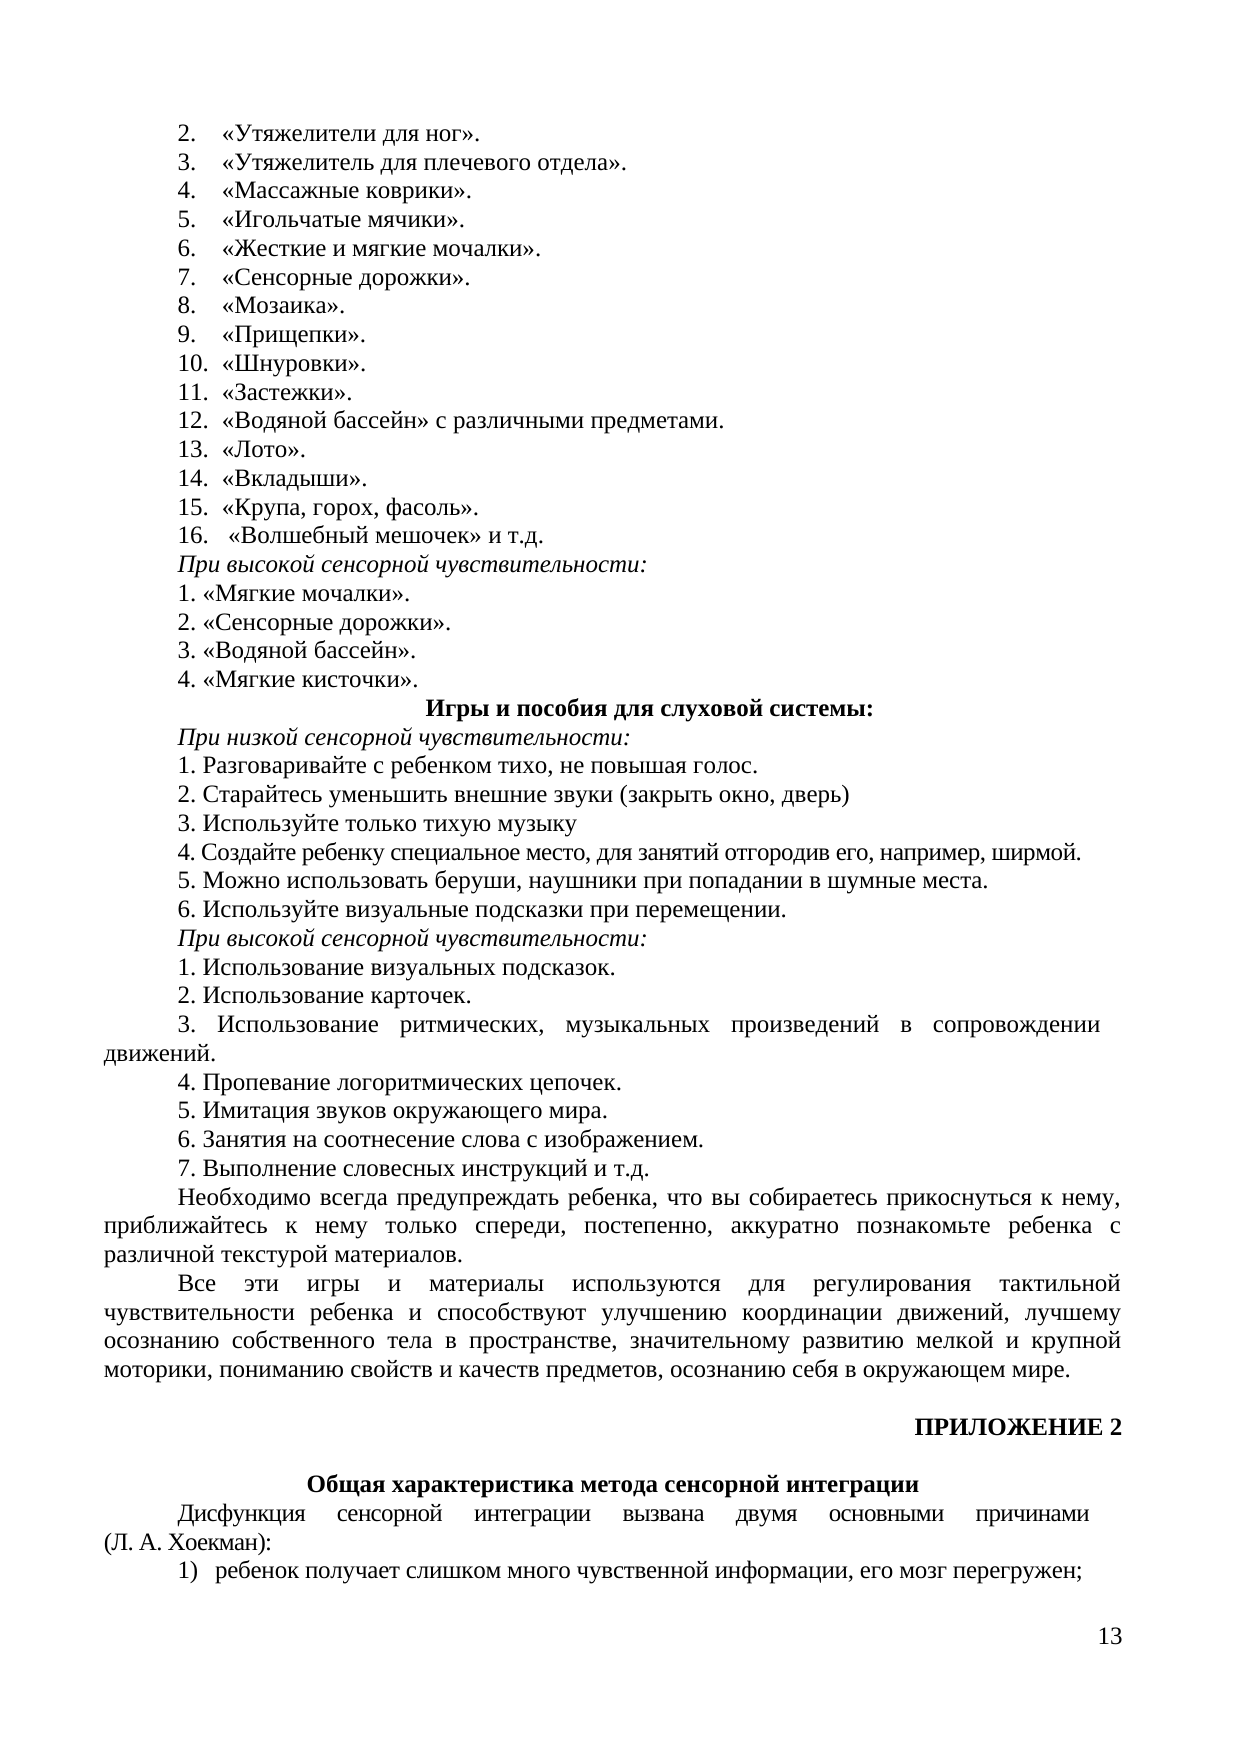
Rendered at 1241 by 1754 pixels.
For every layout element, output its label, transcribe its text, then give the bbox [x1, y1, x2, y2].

list «Лото». [103, 434, 1122, 463]
text 4. Создайте ребенку специальное место, для занятий отгородив его, например, ширмой. [103, 837, 1122, 866]
text 2. «Сенсорные дорожки». [103, 607, 1122, 636]
text 7. Выполнение словесных инструкций и т.д. [103, 1153, 1122, 1182]
list «Утяжелитель для плечевого отдела». [103, 147, 1122, 176]
list «Крупа, горох, фасоль». [103, 492, 1122, 521]
text При высокой сенсорной чувствительности: [103, 549, 1122, 578]
list «Застежки». [103, 377, 1122, 406]
text 2. Использование карточек. [103, 981, 1122, 1009]
list «Жесткие и мягкие мочалки». [103, 233, 1122, 262]
text 4. Пропевание логоритмических цепочек. [103, 1067, 1122, 1096]
text Игры и пособия для слуховой системы: [103, 693, 1122, 722]
list «Шнуровки». [103, 348, 1122, 377]
list «Водяной бассейн» с различными предметами. [103, 406, 1122, 434]
text ПРИЛОЖЕНИЕ 2 [103, 1412, 1122, 1441]
list «Волшебный мешочек» и т.д. [103, 521, 1122, 549]
list «Мозаика». [103, 291, 1122, 319]
list «Прищепки». [103, 319, 1122, 348]
text 6. Занятия на соотнесение слова с изображением. [103, 1124, 1122, 1153]
list «Массажные коврики». [103, 176, 1122, 204]
list «Игольчатые мячики». [103, 204, 1122, 233]
list «Утяжелители для ног». [103, 118, 1122, 147]
text 6. Используйте визуальные подсказки при перемещении. [103, 894, 1122, 923]
list ребенок получает слишком много чувственной информации, его мозг перегружен; [177, 1556, 1122, 1584]
text 1. Разговаривайте с ребенком тихо, не повышая голос. [103, 751, 1122, 779]
text Дисфункция сенсорной интеграции вызвана двумя основными причинами (Л. А. Хоекман): [103, 1498, 1122, 1556]
text 1. «Мягкие мочалки». [103, 578, 1122, 607]
list «Сенсорные дорожки». [103, 262, 1122, 291]
text При высокой сенсорной чувствительности: [103, 923, 1122, 952]
text 3. «Водяной бассейн». [103, 636, 1122, 664]
text Все эти игры и материалы используются для регулирования тактильной чувствительности ребенка и способствуют улучшению координации движений, лучшему осознанию собственного тела в пространстве, значительному развитию мелкой и крупной моторики, пониманию свойств и качеств предметов, осознанию себя в окружающем мире. [103, 1268, 1122, 1383]
text 3. Используйте только тихую музыку [103, 808, 1122, 837]
text 1. Использование визуальных подсказок. [103, 952, 1122, 981]
text 5. Можно использовать беруши, наушники при попадании в шумные места. [103, 866, 1122, 894]
text 3. Использование ритмических, музыкальных произведений в сопровождении движений. [103, 1009, 1122, 1067]
text При низкой сенсорной чувствительности: [103, 722, 1122, 751]
text 2. Старайтесь уменьшить внешние звуки (закрыть окно, дверь) [103, 779, 1122, 808]
text Общая характеристика метода сенсорной интеграции [103, 1469, 1122, 1498]
text 4. «Мягкие кисточки». [103, 664, 1122, 693]
text 5. Имитация звуков окружающего мира. [103, 1096, 1122, 1124]
text Необходимо всегда предупреждать ребенка, что вы собираетесь прикоснуться к нему, приближайтесь к нему только спереди, постепенно, аккуратно познакомьте ребенка с различной текстурой материалов. [103, 1182, 1122, 1268]
list «Вкладыши». [103, 463, 1122, 492]
